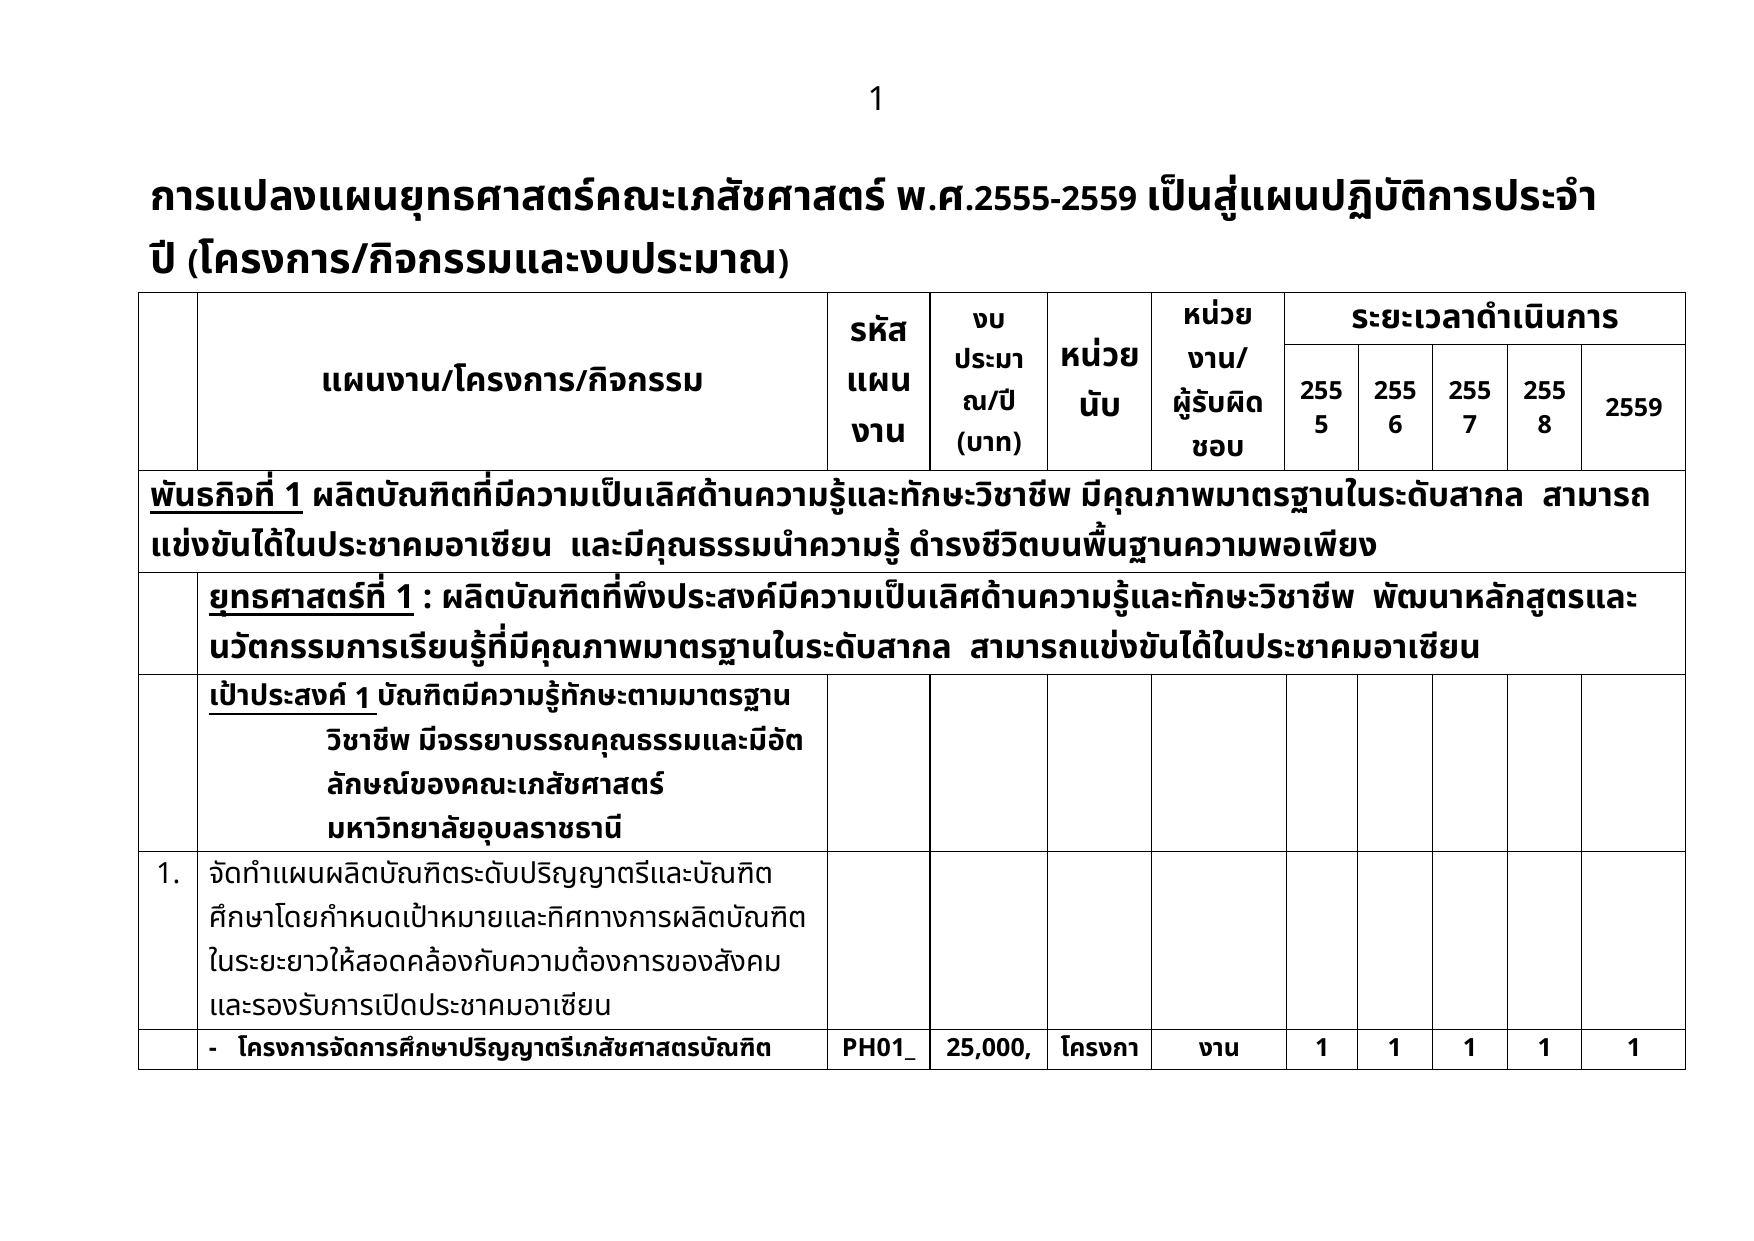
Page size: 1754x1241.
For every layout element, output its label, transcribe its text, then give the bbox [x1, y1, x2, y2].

table_cell [139, 675, 197, 851]
table_cell 2555 [1285, 345, 1358, 469]
table_cell 25,000,000 [931, 1030, 1047, 1069]
table_cell 2556 [1359, 345, 1432, 469]
table_cell [139, 1030, 197, 1069]
table_cell [1433, 675, 1507, 851]
table_cell เป้าประสงค์ 1บัณฑิตมีความรู้ทักษะตามมาตรฐานวิชาชีพ มีจรรยาบรรณคุณธรรมและมีอัตลักษณ์ของคณะเภสัชศาสตร์ มหาวิทยาลัยอุบลราชธานี [198, 675, 827, 851]
table_cell [1287, 675, 1357, 851]
table_cell 2557 [1433, 345, 1507, 469]
table_cell 2558 [1508, 345, 1581, 469]
table_cell [1433, 852, 1507, 1028]
table_cell ยุทธศาสตร์ที่ 1 : ผลิตบัณฑิตที่พึงประสงค์มีความเป็นเลิศด้านความรู้และทักษะวิชาชีพ พัฒนาหลักสูตรและนวัตกรรมการเรียนรู้ที่มีคุณภาพมาตรฐานในระดับสากล สามารถแข่งขันได้ในประชาคมอาเซียน [198, 573, 1685, 674]
table_cell [931, 675, 1047, 851]
table_cell 2559 [1582, 345, 1685, 469]
table_cell [1152, 675, 1286, 851]
table_cell พันธกิจที่ 1 ผลิตบัณฑิตที่มีความเป็นเลิศด้านความรู้และทักษะวิชาชีพ มีคุณภาพมาตรฐานในระดับสากล สามารถแข่งขันได้ในประชาคมอาเซียน และมีคุณธรรมนำความรู้ ดำรงชีวิตบนพื้นฐานความพอเพียง [139, 471, 1685, 572]
table_cell [828, 675, 929, 851]
table_cell [1048, 675, 1151, 851]
table_cell 1 [1358, 1030, 1432, 1069]
table_cell [1152, 852, 1286, 1028]
table_cell [931, 852, 1047, 1028]
table_cell [139, 573, 197, 674]
subtitle การแปลงแผนยุทธศาสตร์คณะเภสัชศาสตร์ พ.ศ.2555-2559 เป็นสู่แผนปฏิบัติการประจำปี (โครงการ/กิจกรรมและงบประมาณ) [150, 166, 1604, 292]
table_cell จัดทำแผนผลิตบัณฑิตระดับปริญญาตรีและบัณฑิตศึกษาโดยกำหนดเป้าหมายและทิศทางการผลิตบัณฑิตในระยะยาวให้สอดคล้องกับความต้องการของสังคมและรองรับการเปิดประชาคมอาเซียน [198, 852, 827, 1028]
table_header แผนงาน/โครงการ/กิจกรรม [198, 293, 827, 469]
table_cell [1508, 675, 1581, 851]
table_cell [1358, 852, 1432, 1028]
table_cell 1. [139, 852, 197, 1028]
table_cell 1 [1508, 1030, 1581, 1069]
table_cell [1508, 852, 1581, 1028]
table_header [139, 293, 197, 469]
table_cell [198, 1030, 827, 1069]
table_cell งานวิชาการ [1152, 1030, 1286, 1069]
table_header หน่วยงาน/ผู้รับผิดชอบ [1152, 293, 1284, 469]
table_cell [1048, 852, 1151, 1028]
table_cell 1 [1582, 1030, 1685, 1069]
table_cell [1582, 675, 1685, 851]
table_header หน่วยนับ [1048, 293, 1151, 469]
table_header รหัสแผนงาน [828, 293, 929, 469]
table_cell 1 [1433, 1030, 1507, 1069]
table_cell PH01_01 [828, 1030, 929, 1069]
table_cell 1 [1287, 1030, 1357, 1069]
table_cell [828, 852, 929, 1028]
table_cell [1358, 675, 1432, 851]
table_cell โครงการ [1048, 1030, 1151, 1069]
table_cell [1287, 852, 1357, 1028]
table_header ระยะเวลาดำเนินการ [1285, 293, 1685, 343]
table_cell [1582, 852, 1685, 1028]
table_header งบประมาณ/ปี (บาท) [931, 293, 1047, 469]
